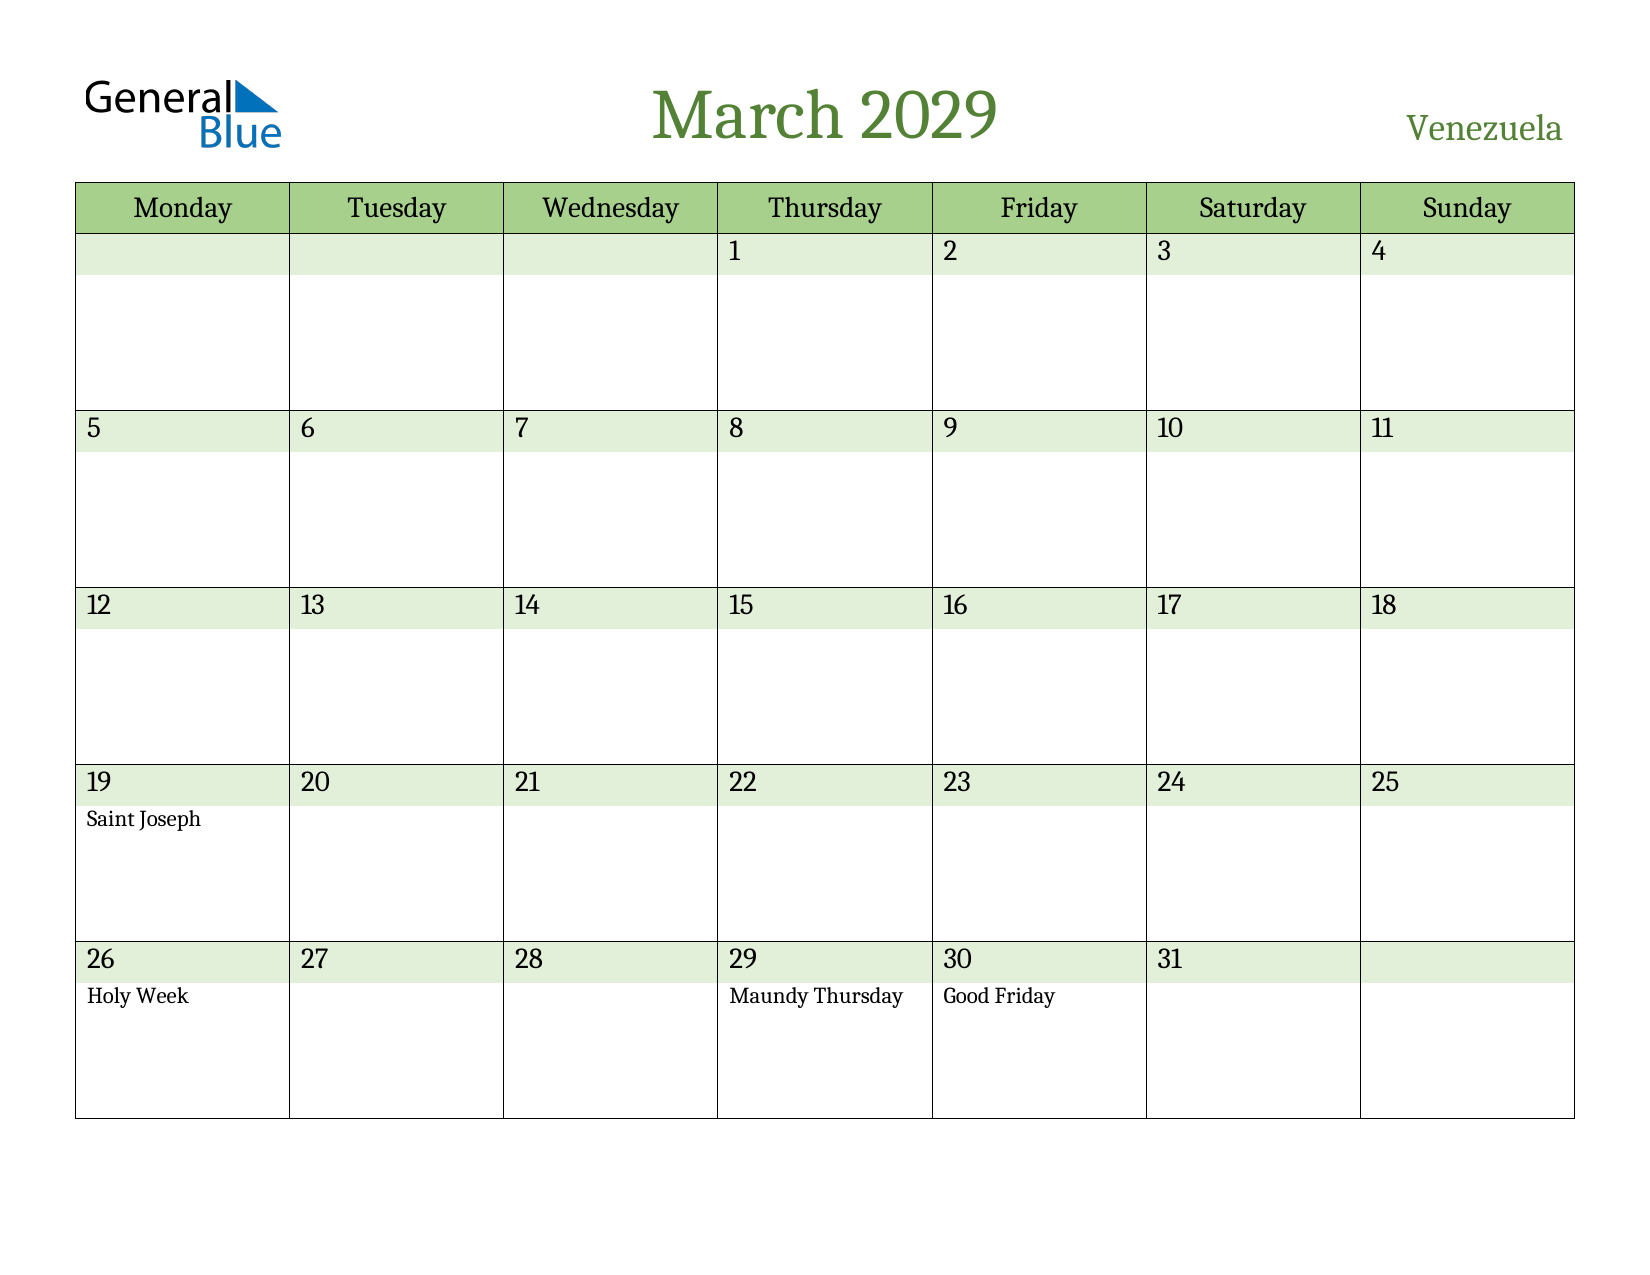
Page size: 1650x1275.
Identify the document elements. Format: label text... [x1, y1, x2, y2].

table_cell [76, 452, 289, 587]
table_cell Holy Week [76, 983, 289, 1118]
table_cell [504, 275, 717, 410]
table_cell 17 [1147, 588, 1360, 629]
table_cell [76, 629, 289, 764]
table_cell 29 [718, 942, 932, 983]
table_cell 15 [718, 588, 932, 629]
table_cell 14 [504, 588, 717, 629]
table_cell [1147, 806, 1360, 941]
table_cell 11 [1361, 411, 1574, 452]
table_cell 27 [290, 942, 503, 983]
table_cell [1361, 452, 1574, 587]
table_cell Saturday [1147, 183, 1360, 233]
table_cell [718, 452, 932, 587]
table_cell 28 [504, 942, 717, 983]
table_cell 19 [76, 765, 289, 806]
table_cell 10 [1147, 411, 1360, 452]
table_header March 2029 [504, 75, 1146, 182]
table_cell Monday [76, 183, 289, 233]
table_header [76, 75, 503, 182]
table_cell [504, 234, 717, 275]
table_cell [290, 629, 503, 764]
table_cell 18 [1361, 588, 1574, 629]
table_cell Sunday [1361, 183, 1574, 233]
table_cell 3 [1147, 234, 1360, 275]
table_cell Maundy Thursday [718, 983, 932, 1118]
table_cell Wednesday [504, 183, 717, 233]
table_cell 4 [1361, 234, 1574, 275]
table_cell 20 [290, 765, 503, 806]
table_cell [76, 275, 289, 410]
table_cell Friday [933, 183, 1146, 233]
table_cell [1147, 452, 1360, 587]
table_cell [504, 806, 717, 941]
picture [86, 80, 281, 148]
table_cell 22 [718, 765, 932, 806]
table_cell [1361, 275, 1574, 410]
table_cell 21 [504, 765, 717, 806]
table_cell [933, 452, 1146, 587]
table_cell Thursday [718, 183, 932, 233]
table_cell [1361, 983, 1574, 1118]
table_cell 12 [76, 588, 289, 629]
table_cell 8 [718, 411, 932, 452]
table_cell 13 [290, 588, 503, 629]
table_cell [290, 275, 503, 410]
table_cell [504, 452, 717, 587]
table_cell 30 [933, 942, 1146, 983]
table_cell [290, 234, 503, 275]
table_cell 23 [933, 765, 1146, 806]
table_cell [290, 806, 503, 941]
table_cell [718, 629, 932, 764]
table_cell Tuesday [290, 183, 503, 233]
table_cell Saint Joseph [76, 806, 289, 941]
table_cell [933, 275, 1146, 410]
table_cell [290, 452, 503, 587]
table_cell 6 [290, 411, 503, 452]
table_cell [718, 806, 932, 941]
table_cell [504, 983, 717, 1118]
table_cell [1147, 629, 1360, 764]
table_cell [1361, 629, 1574, 764]
table_cell [1361, 806, 1574, 941]
table_cell 9 [933, 411, 1146, 452]
table_cell 7 [504, 411, 717, 452]
table_cell [290, 983, 503, 1118]
table_cell [1147, 275, 1360, 410]
table_cell 24 [1147, 765, 1360, 806]
table_cell 25 [1361, 765, 1574, 806]
table_cell 5 [76, 411, 289, 452]
table_cell 26 [76, 942, 289, 983]
table_cell [718, 275, 932, 410]
table_cell [1147, 983, 1360, 1118]
table_cell [933, 629, 1146, 764]
table_cell [933, 806, 1146, 941]
table_cell 2 [933, 234, 1146, 275]
table_cell [504, 629, 717, 764]
table_cell Good Friday [933, 983, 1146, 1118]
table_cell 16 [933, 588, 1146, 629]
table_cell 1 [718, 234, 932, 275]
table_cell [76, 234, 289, 275]
table_header Venezuela [1146, 75, 1574, 182]
table_cell 31 [1147, 942, 1360, 983]
table_cell [1361, 942, 1574, 983]
